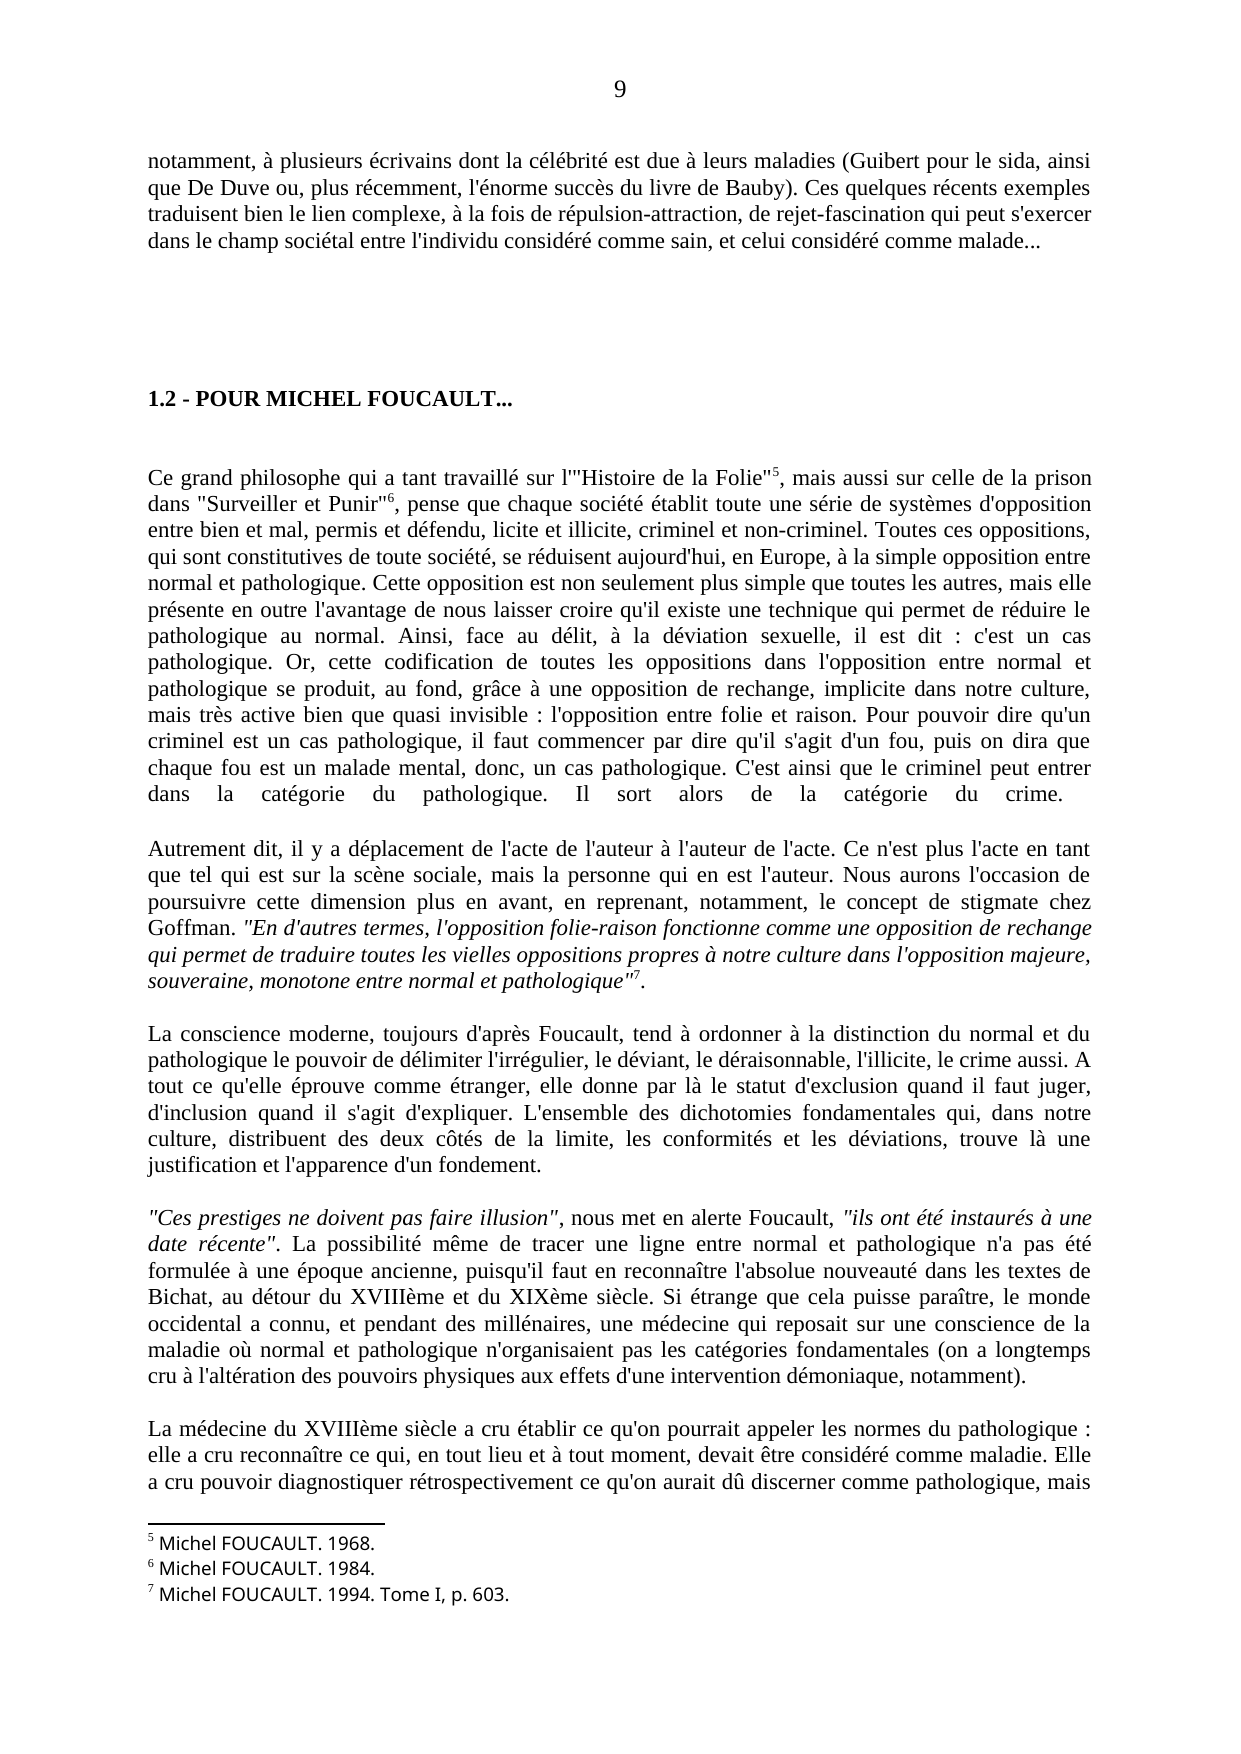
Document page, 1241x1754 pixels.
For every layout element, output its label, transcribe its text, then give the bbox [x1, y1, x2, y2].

text Ce grand philosophe qui a tant travaillé sur l'"Histoire de la Folie", mais aussi sur celle de la prison dans "Surveiller et Punir", pense que chaque société établit toute une série de systèmes d'opposition entre bien et mal, permis et défendu, licite et illicite, criminel et non-criminel. Toutes ces oppositions, qui sont constitutives de toute société, se réduisent aujourd'hui, en Europe, à la simple opposition entre normal et pathologique. Cette opposition est non seulement plus simple que toutes les autres, mais elle présente en outre l'avantage de nous laisser croire qu'il existe une technique qui permet de réduire le pathologique au normal. Ainsi, face au délit, à la déviation sexuelle, il est dit : c'est un cas pathologique. Or, cette codification de toutes les oppositions dans l'opposition entre normal et pathologique se produit, au fond, grâce à une opposition de rechange, implicite dans notre culture, mais très active bien que quasi invisible : l'opposition entre folie et raison. Pour pouvoir dire qu'un criminel est un cas pathologique, il faut commencer par dire qu'il s'agit d'un fou, puis on dira que chaque fou est un malade mental, donc, un cas pathologique. C'est ainsi que le criminel peut entrer dans la catégorie du pathologique. Il sort alors de la catégorie du crime. [148, 464, 1093, 835]
text La conscience moderne, toujours d'après Foucault, tend à ordonner à la distinction du normal et du pathologique le pouvoir de délimiter l'irrégulier, le déviant, le déraisonnable, l'illicite, le crime aussi. A tout ce qu'elle éprouve comme étranger, elle donne par là le statut d'exclusion quand il faut juger, d'inclusion quand il s'agit d'expliquer. L'ensemble des dichotomies fondamentales qui, dans notre culture, distribuent des deux côtés de la limite, les conformités et les déviations, trouve là une justification et l'apparence d'un fondement. [148, 1020, 1093, 1178]
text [148, 148, 1093, 253]
text "Ces prestiges ne doivent pas faire illusion", nous met en alerte Foucault, "ils ont été instaurés à une date récente". La possibilité même de tracer une ligne entre normal et pathologique n'a pas été formulée à une époque ancienne, puisqu'il faut en reconnaître l'absolue nouveauté dans les textes de Bichat, au détour du XVIIIème et du XIXème siècle. Si étrange que cela puisse paraître, le monde occidental a connu, et pendant des millénaires, une médecine qui reposait sur une conscience de la maladie où normal et pathologique n'organisaient pas les catégories fondamentales (on a longtemps cru à l'altération des pouvoirs physiques aux effets d'une intervention démoniaque, notamment). [148, 1204, 1093, 1389]
text 1.2 - POUR MICHEL FOUCAULT... [148, 385, 1093, 411]
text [148, 1415, 1093, 1494]
text Autrement dit, il y a déplacement de l'acte de l'auteur à l'auteur de l'acte. Ce n'est plus l'acte en tant que tel qui est sur la scène sociale, mais la personne qui en est l'auteur. Nous aurons l'occasion de poursuivre cette dimension plus en avant, en reprenant, notamment, le concept de stigmate chez Goffman. "En d'autres termes, l'opposition folie-raison fonctionne comme une opposition de rechange qui permet de traduire toutes les vielles oppositions propres à notre culture dans l'opposition majeure, souveraine, monotone entre normal et pathologique". [148, 835, 1093, 993]
